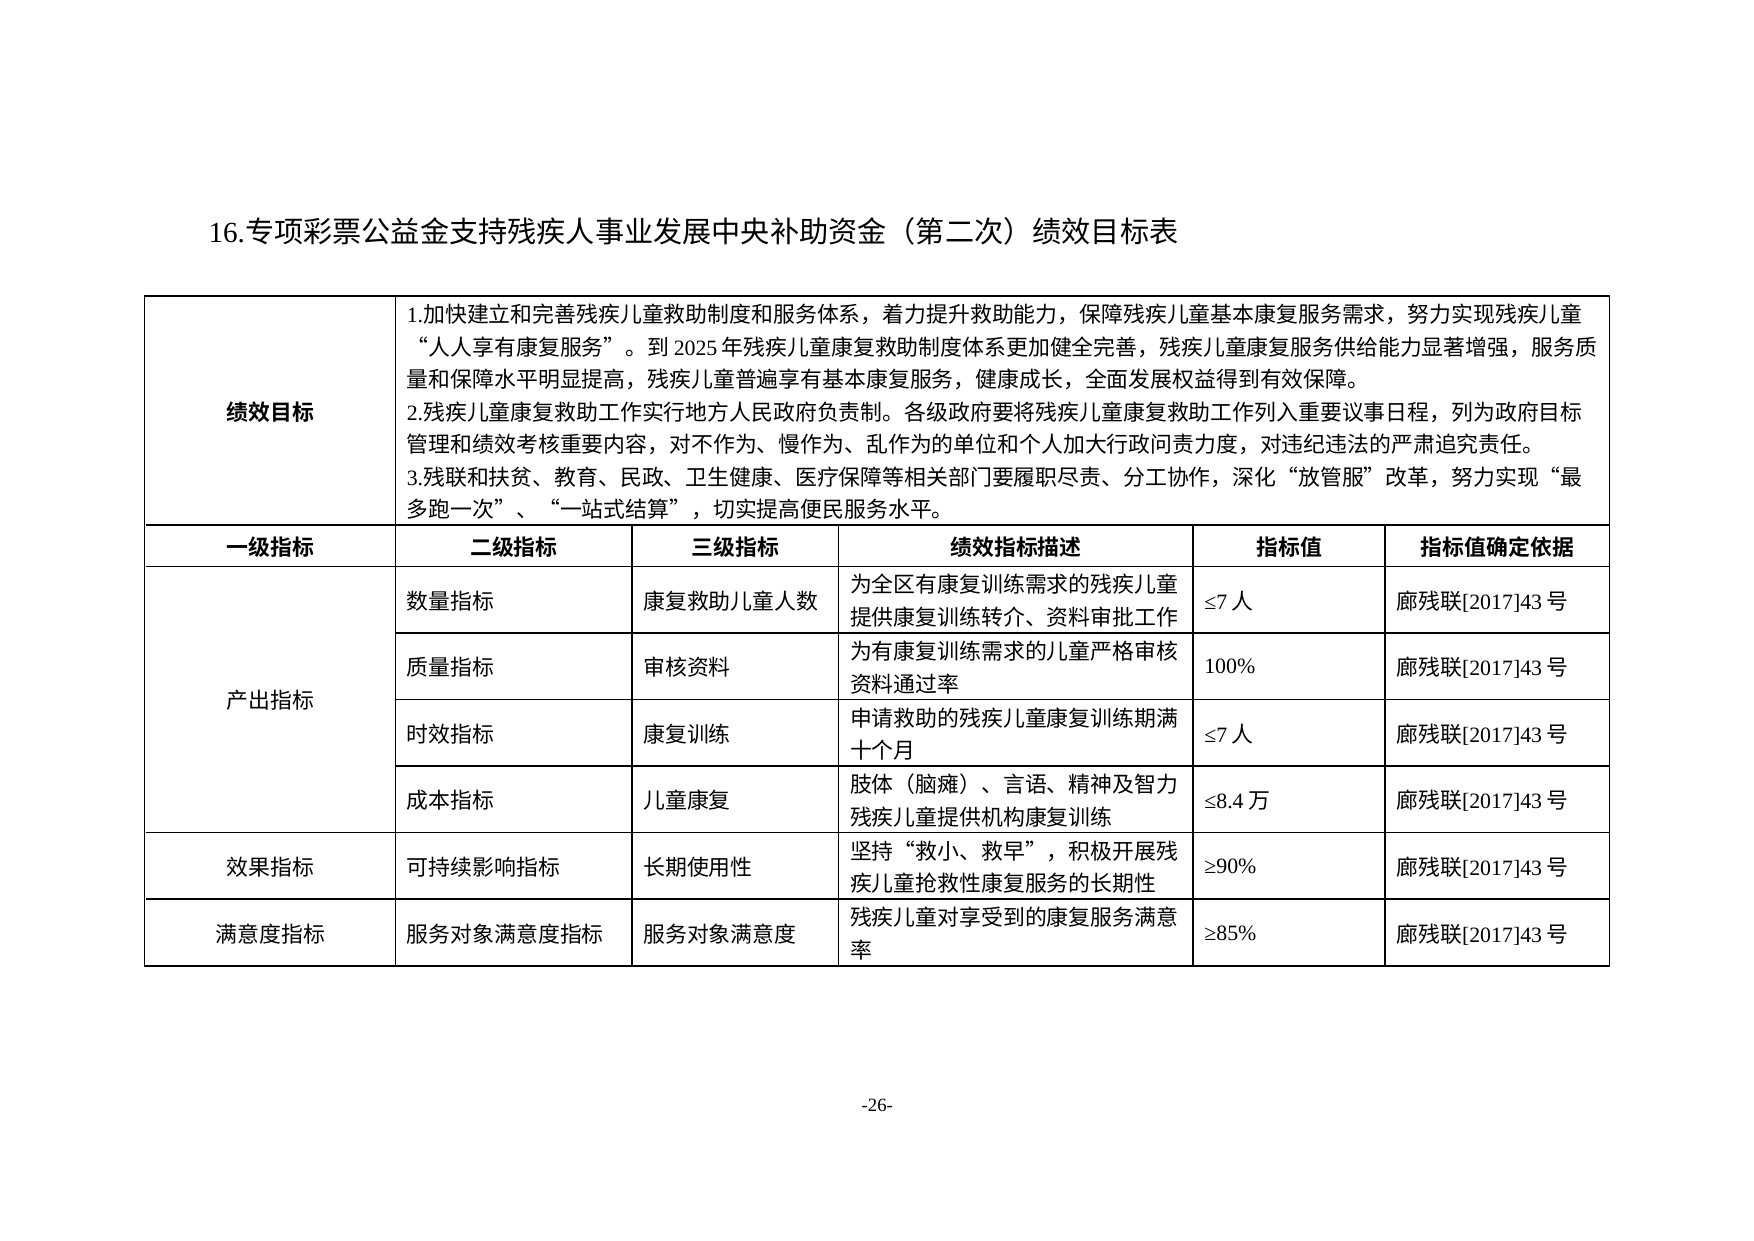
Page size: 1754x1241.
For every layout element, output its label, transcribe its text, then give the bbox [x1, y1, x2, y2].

table_cell 服务对象满意度指标 [396, 900, 631, 965]
table_cell 指标值确定依据 [1386, 526, 1609, 566]
table_cell 康复救助儿童人数 [633, 567, 838, 632]
table_cell 廊残联[2017]43号 [1386, 833, 1609, 898]
table_cell 时效指标 [396, 700, 631, 765]
table_cell 满意度指标 [145, 899, 395, 965]
table_cell 廊残联[2017]43号 [1386, 634, 1609, 699]
table_cell ≥90% [1194, 833, 1384, 898]
table_cell 申请救助的残疾儿童康复训练期满十个月 [839, 700, 1192, 765]
table_cell 三级指标 [633, 526, 838, 566]
table_cell 坚持“救小、救早”，积极开展残疾儿童抢救性康复服务的长期性 [839, 833, 1192, 898]
table_cell 效果指标 [145, 833, 395, 898]
table_cell 100% [1194, 634, 1384, 699]
table_cell 儿童康复 [633, 767, 838, 832]
table_cell ≤7人 [1194, 700, 1384, 765]
table_cell 为全区有康复训练需求的残疾儿童提供康复训练转介、资料审批工作 [839, 567, 1192, 632]
table_cell 为有康复训练需求的儿童严格审核资料通过率 [839, 634, 1192, 699]
table_cell 廊残联[2017]43号 [1386, 567, 1609, 632]
table_cell 康复训练 [633, 700, 838, 765]
table_cell 质量指标 [396, 634, 631, 699]
table_cell ≥85% [1194, 900, 1384, 965]
table_cell 可持续影响指标 [396, 833, 631, 898]
table_cell 成本指标 [396, 767, 631, 832]
table_cell 指标值 [1194, 526, 1384, 566]
table_cell 一级指标 [145, 525, 395, 566]
table_header 绩效目标 [145, 297, 395, 524]
table_cell 长期使用性 [633, 833, 838, 898]
table_cell 廊残联[2017]43号 [1386, 900, 1609, 965]
table_cell 审核资料 [633, 634, 838, 699]
table_cell 产出指标 [145, 567, 395, 832]
table_cell 肢体（脑瘫）、言语、精神及智力残疾儿童提供机构康复训练 [839, 767, 1192, 832]
text 16.专项彩票公益金支持残疾人事业发展中央补助资金（第二次）绩效目标表 [150, 198, 1604, 263]
table_cell 服务对象满意度 [633, 900, 838, 965]
table_cell 二级指标 [396, 526, 631, 566]
table_cell ≤8.4万 [1194, 767, 1384, 832]
table_header 1.加快建立和完善残疾儿童救助制度和服务体系，着力提升救助能力，保障残疾儿童基本康复服务需求，努力实现残疾儿童“人人享有康复服务”。到2025年残疾儿童康复救助制度体系更加健全完善，残疾儿童康复服务供给能力显著增强，服务质量和保障水平明显提高，残疾儿童普遍享有基本康复服务，健康成长，全面发展权益得到有效保障。 2.残疾儿童康复救助工作实行地方人民政府负责制。各级政府要将残疾儿童康复救助工作列入重要议事日程，列为政府目标管理和绩效考核重要内容，对不作为、慢作为、乱作为的单位和个人加大行政问责力度，对违纪违法的严肃追究责任。 3.残联和扶贫、教育、民政、卫生健康、医疗保障等相关部门要履职尽责、分工协作，深化“放管服”改革，努力实现“最多跑一次”、“一站式结算”，切实提高便民服务水平。 [396, 297, 1609, 524]
table_cell 数量指标 [396, 567, 631, 632]
table_cell 廊残联[2017]43号 [1386, 767, 1609, 832]
table_cell 残疾儿童对享受到的康复服务满意率 [839, 900, 1192, 965]
table_cell 绩效指标描述 [839, 526, 1192, 566]
table_cell 廊残联[2017]43号 [1386, 700, 1609, 765]
table_cell ≤7人 [1194, 567, 1384, 632]
